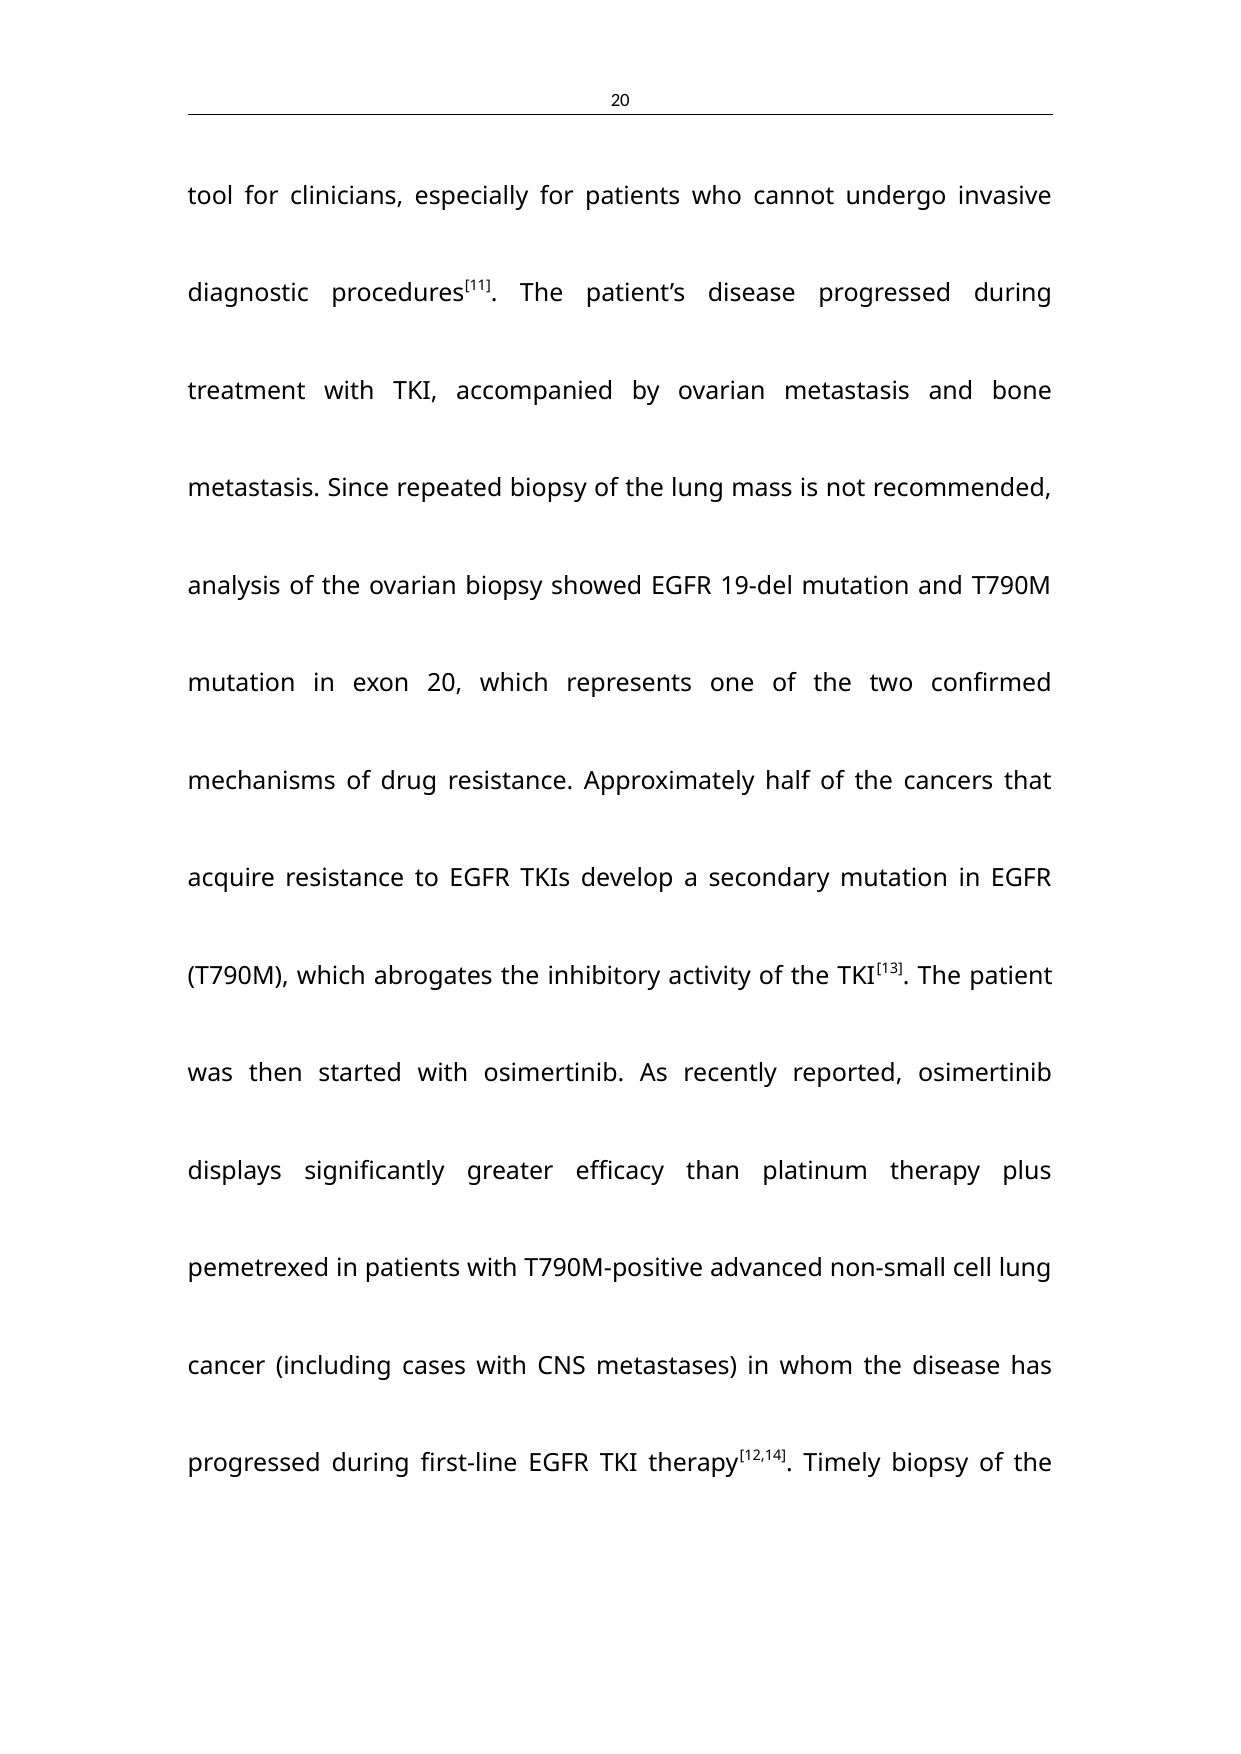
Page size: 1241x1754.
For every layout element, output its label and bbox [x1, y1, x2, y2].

text [187, 162, 1053, 1494]
